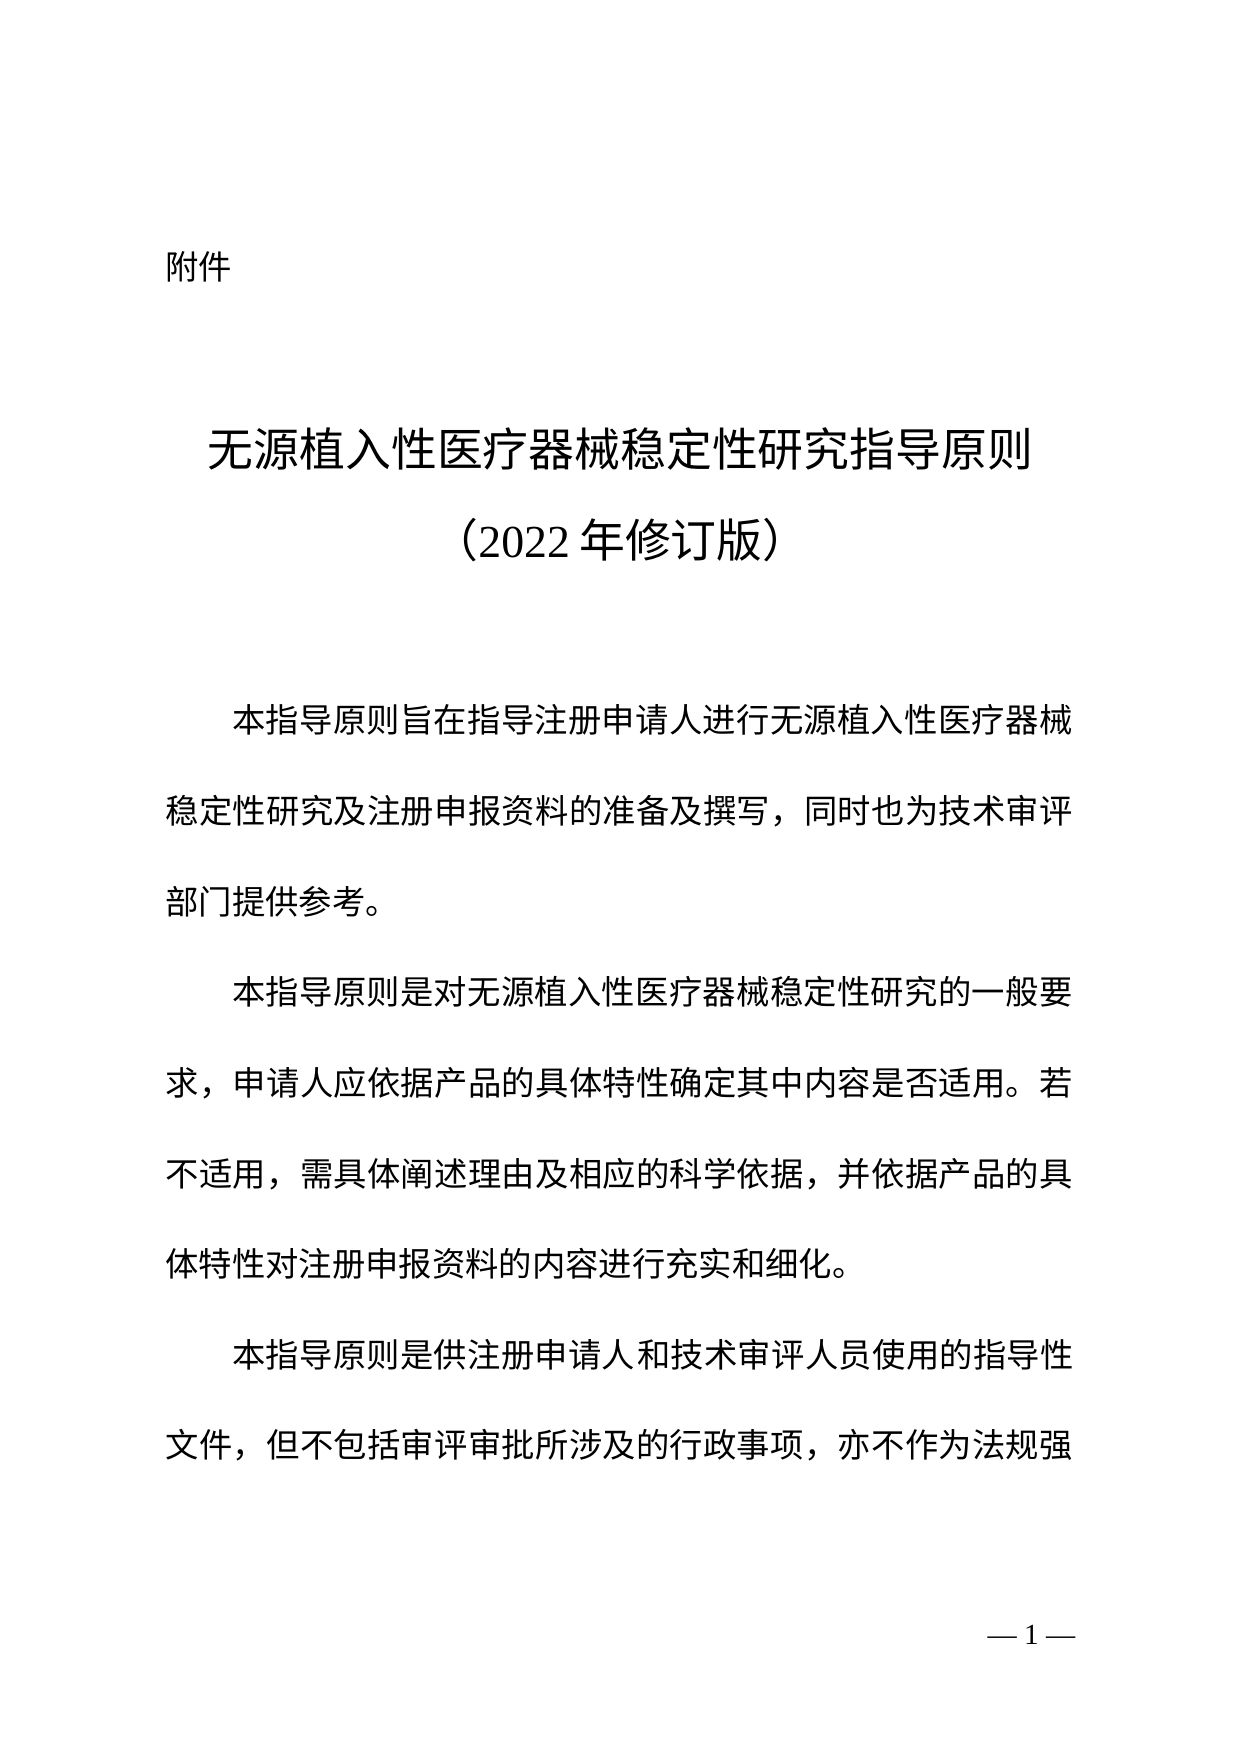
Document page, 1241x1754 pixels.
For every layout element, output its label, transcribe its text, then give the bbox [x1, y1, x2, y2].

text 附件 [165, 220, 1075, 311]
text 本指导原则是对无源植入性医疗器械稳定性研究的一般要求，申请人应依据产品的具体特性确定其中内容是否适用。若不适用，需具体阐述理由及相应的科学依据，并依据产品的具体特性对注册申报资料的内容进行充实和细化。 [165, 945, 1075, 1307]
text 无源植入性医疗器械稳定性研究指导原则（2022年修订版） [165, 401, 1075, 582]
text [165, 1307, 1075, 1489]
text 本指导原则旨在指导注册申请人进行无源植入性医疗器械稳定性研究及注册申报资料的准备及撰写，同时也为技术审评部门提供参考。 [165, 673, 1075, 945]
